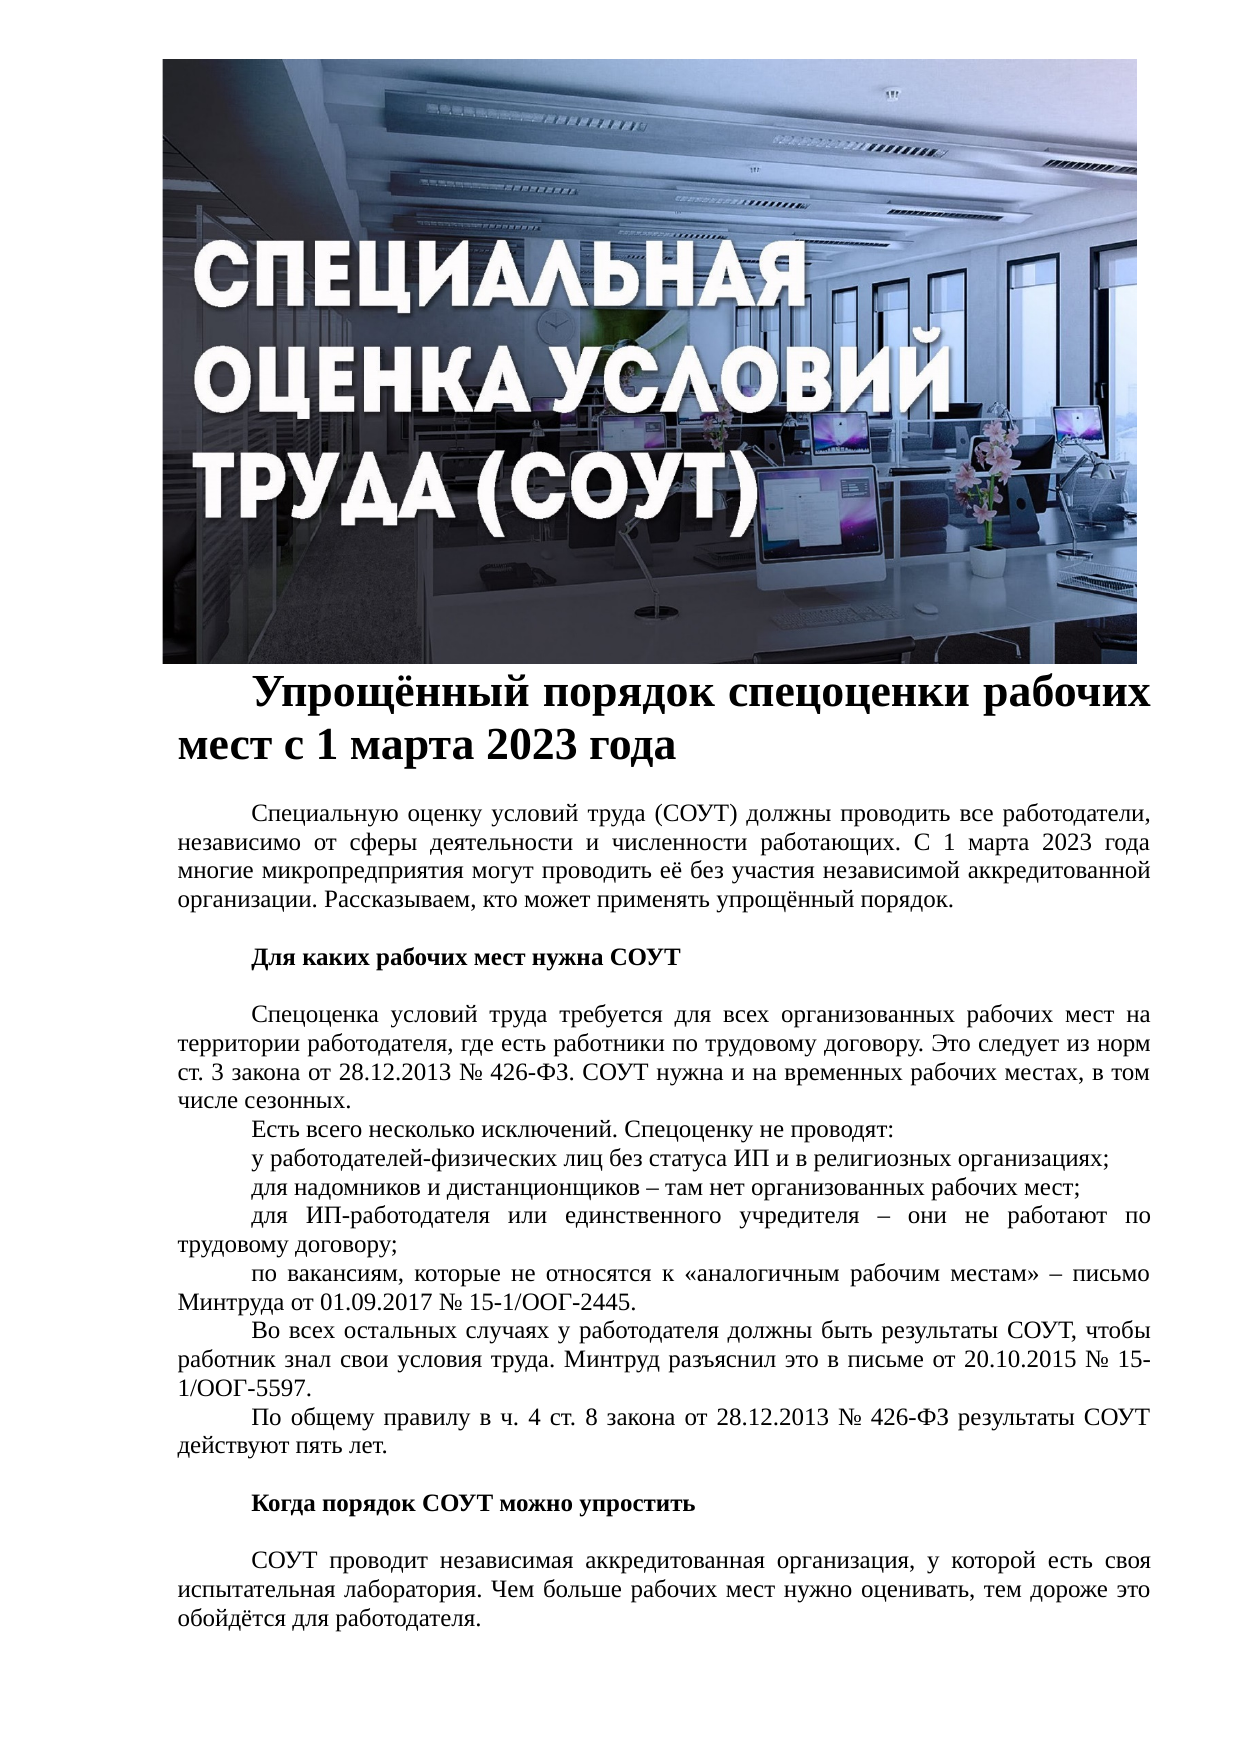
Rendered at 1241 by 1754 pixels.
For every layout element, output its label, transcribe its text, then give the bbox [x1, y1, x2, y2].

text для ИП-работодателя или единственного учредителя – они не работают по трудовому договору; [177, 1200, 1152, 1258]
text у работодателей-физических лиц без статуса ИП и в религиозных организациях; [177, 1143, 1152, 1172]
picture [162, 59, 1137, 664]
text Когда порядок СОУТ можно упростить [177, 1488, 1152, 1517]
text Во всех остальных случаях у работодателя должны быть результаты СОУТ, чтобы работник знал свои условия труда. Минтруд разъяснил это в письме от 20.10.2015 № 15-1/ООГ-5597. [177, 1315, 1152, 1402]
text по вакансиям, которые не относятся к «аналогичным рабочим местам» – письмо Минтруда от 01.09.2017 № 15-1/ООГ-2445. [177, 1258, 1152, 1315]
text По общему правилу в ч. 4 ст. 8 закона от 28.12.2013 № 426-ФЗ результаты СОУТ действуют пять лет. [177, 1402, 1152, 1459]
text Упрощённый порядок спецоценки рабочих мест с 1 марта 2023 года [177, 664, 1152, 769]
text СОУТ проводит независимая аккредитованная организация, у которой есть своя испытательная лаборатория. Чем больше рабочих мест нужно оценивать, тем дороже это обойдётся для работодателя. [177, 1545, 1152, 1632]
text Есть всего несколько исключений. Спецоценку не проводят: [177, 1114, 1152, 1143]
text Спецоценка условий труда требуется для всех организованных рабочих мест на территории работодателя, где есть работники по трудовому договору. Это следует из норм ст. 3 закона от 28.12.2013 № 426-ФЗ. СОУТ нужна и на временных рабочих местах, в том числе сезонных. [177, 999, 1152, 1114]
text Для каких рабочих мест нужна СОУТ [177, 942, 1152, 970]
text Специальную оценку условий труда (СОУТ) должны проводить все работодатели, независимо от сферы деятельности и численности работающих. С 1 марта 2023 года многие микропредприятия могут проводить её без участия независимой аккредитованной организации. Рассказываем, кто может применять упрощённый порядок. [177, 798, 1152, 913]
text для надомников и дистанционщиков – там нет организованных рабочих мест; [177, 1172, 1152, 1200]
